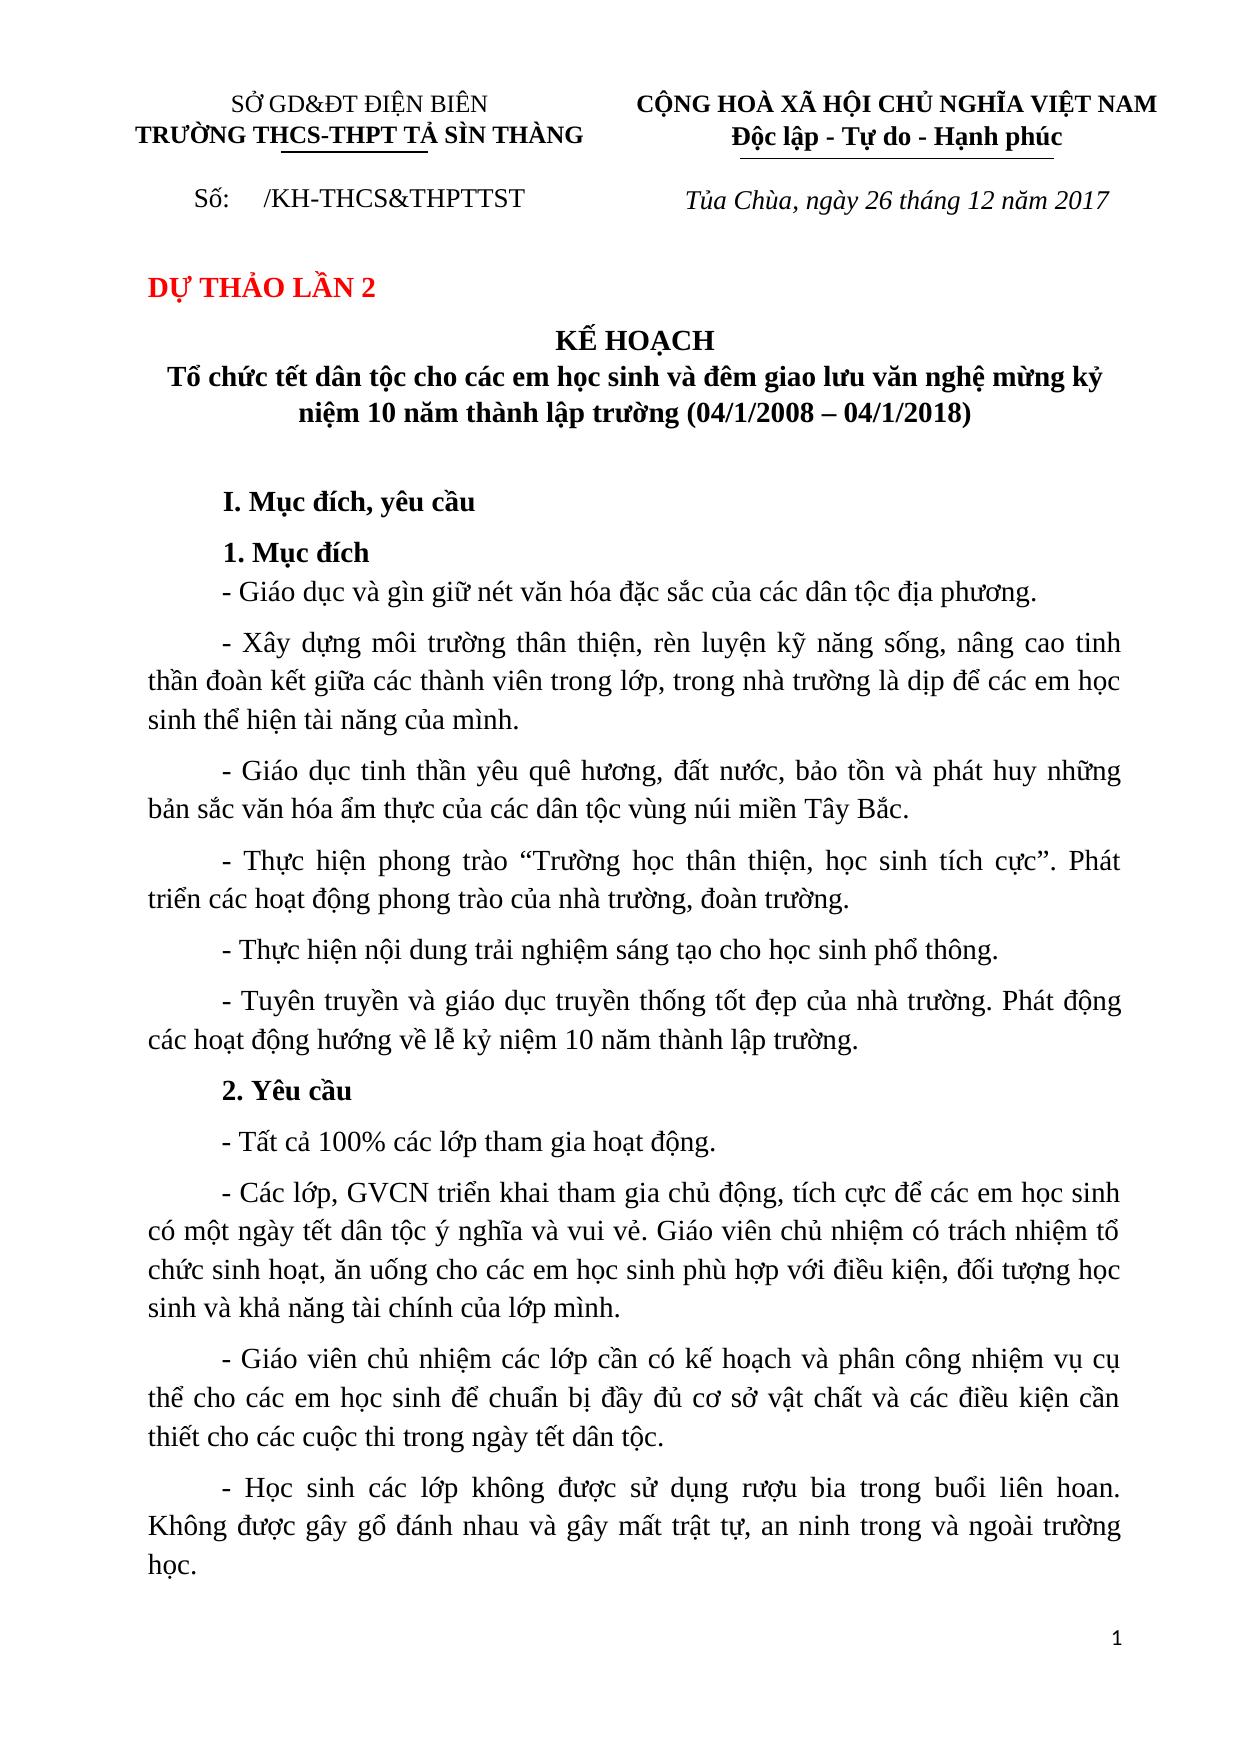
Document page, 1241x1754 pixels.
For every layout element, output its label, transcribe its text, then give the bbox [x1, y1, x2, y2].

text DỰ THẢO LẦN 2 [148, 270, 1122, 304]
text - Thực hiện nội dung trải nghiệm sáng tạo cho học sinh phổ thông. [148, 932, 1122, 966]
text - Giáo viên chủ nhiệm các lớp cần có kế hoạch và phân công nhiệm vụ cụ thể cho các em học sinh để chuẩn bị đầy đủ cơ sở vật chất và các điều kiện cần thiết cho các cuộc thi trong ngày tết dân tộc. [148, 1342, 1122, 1452]
text - Thực hiện phong trào “Trường học thân thiện, học sinh tích cực”. Phát triển các hoạt động phong trào của nhà trường, đoàn trường. [148, 843, 1122, 915]
list - Giáo dục và gìn giữ nét văn hóa đặc sắc của các dân tộc địa phương. [148, 574, 1122, 607]
text - Tất cả 100% các lớp tham gia hoạt động. [148, 1124, 1122, 1157]
text KẾ HOẠCH [148, 323, 1122, 357]
table_header SỞ GD&ĐT ĐIỆN BIÊN TRƯỜNG THCS-THPT TẢ SÌN THÀNG Số: /KH-THCS&THPTTST [98, 89, 621, 217]
text Tổ chức tết dân tộc cho các em học sinh và đêm giao lưu văn nghệ mừng kỷ niệm 10 năm thành lập trường (04/1/2008 – 04/1/2018) [148, 359, 1122, 429]
text - Học sinh các lớp không được sử dụng rượu bia trong buổi liên hoan. Không được gây gổ đánh nhau và gây mất trật tự, an ninh trong và ngoài trường học. [148, 1470, 1122, 1580]
text - Các lớp, GVCN triển khai tham gia chủ động, tích cực để các em học sinh có một ngày tết dân tộc ý nghĩa và vui vẻ. Giáo viên chủ nhiệm có trách nhiệm tổ chức sinh hoạt, ăn uống cho các em học sinh phù hợp với điều kiện, đối tượng học sinh và khả năng tài chính của lớp mình. [148, 1175, 1122, 1324]
text - Tuyên truyền và giáo dục truyền thống tốt đẹp của nhà trường. Phát động các hoạt động hướng về lễ kỷ niệm 10 năm thành lập trường. [148, 983, 1122, 1055]
table_header CỘNG HOÀ XÃ HỘI CHỦ NGHĨA VIỆT NAM Độc lập - Tự do - Hạnh phúc Tủa Chùa, ngày 26 tháng 12 năm 2017 [621, 89, 1172, 217]
text - Xây dựng môi trường thân thiện, rèn luyện kỹ năng sống, nâng cao tinh thần đoàn kết giữa các thành viên trong lớp, trong nhà trường là dịp để các em học sinh thể hiện tài năng của mình. [148, 625, 1122, 736]
text 2. Yêu cầu [148, 1073, 1122, 1106]
text I. Mục đích, yêu cầu [148, 484, 1122, 518]
text - Giáo dục tinh thần yêu quê hương, đất nước, bảo tồn và phát huy những bản sắc văn hóa ẩm thực của các dân tộc vùng núi miền Tây Bắc. [148, 753, 1122, 825]
list 1. Mục đích [148, 535, 1122, 569]
